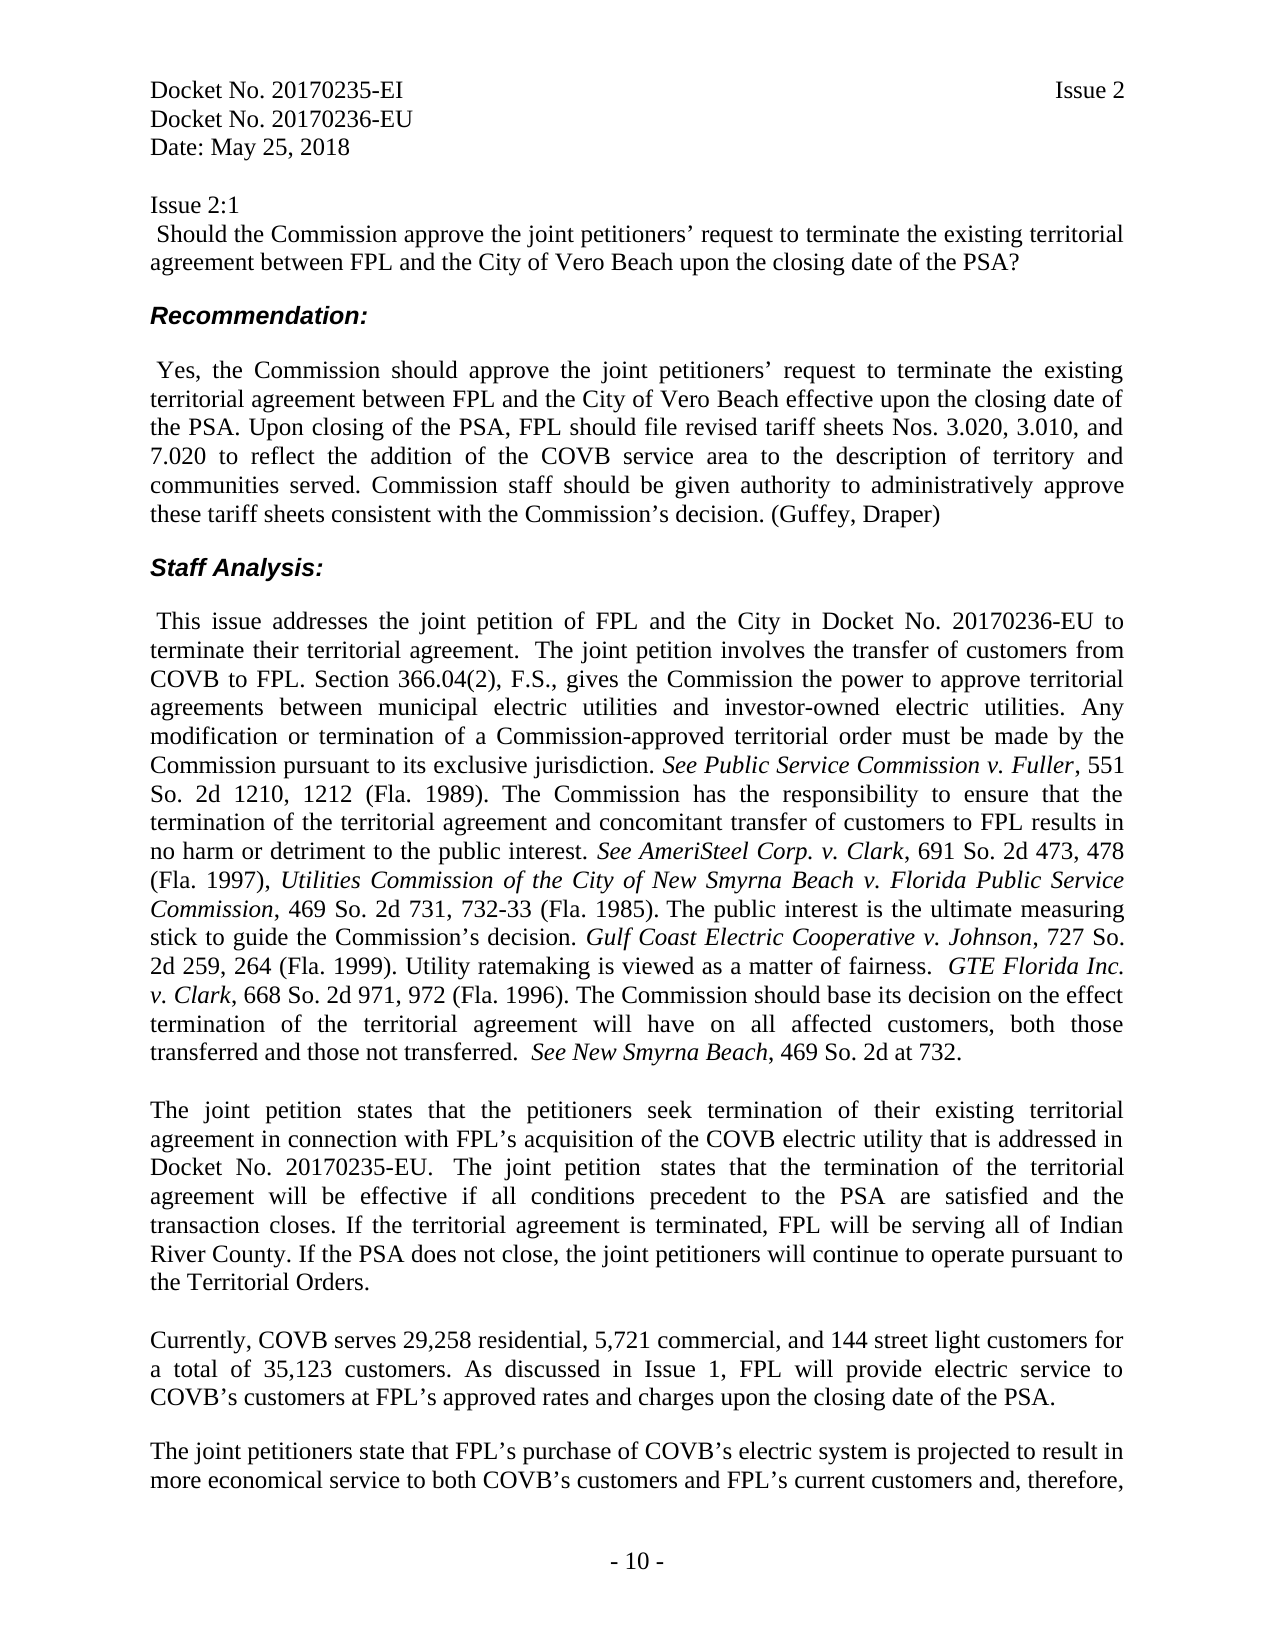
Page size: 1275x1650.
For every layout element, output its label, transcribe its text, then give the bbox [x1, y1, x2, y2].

subtitle Issue 2: [150, 190, 1125, 219]
text The joint petition states that the petitioners seek termination of their existing territorial agreement in connection with FPL’s acquisition of the COVB electric utility that is addressed in Docket No. 20170235-EU. The joint petition states that the termination of the territorial agreement will be effective if all conditions precedent to the PSA are satisfied and the transaction closes. If the territorial agreement is terminated, FPL will be serving all of Indian River County. If the PSA does not close, the joint petitioners will continue to operate pursuant to the Territorial Orders. [150, 1095, 1125, 1296]
text Should the Commission approve the joint petitioners’ request to terminate the existing territorial agreement between FPL and the City of Vero Beach upon the closing date of the PSA? [150, 219, 1125, 276]
text Yes, the Commission should approve the joint petitioners’ request to terminate the existing territorial agreement between FPL and the City of Vero Beach effective upon the closing date of the PSA. Upon closing of the PSA, FPL should file revised tariff sheets Nos. 3.020, 3.010, and 7.020 to reflect the addition of the COVB service area to the description of territory and communities served. Commission staff should be given authority to administratively approve these tariff sheets consistent with the Commission’s decision. (Guffey, Draper) [150, 355, 1125, 527]
subtitle Staff Analysis: [150, 552, 1125, 581]
text Currently, COVB serves 29,258 residential, 5,721 commercial, and 144 street light customers for a total of 35,123 customers. As discussed in Issue 1, FPL will provide electric service to COVB’s customers at FPL’s approved rates and charges upon the closing date of the PSA. [150, 1325, 1125, 1411]
text This issue addresses the joint petition of FPL and the City in Docket No. 20170236-EU to terminate their territorial agreement. The joint petition involves the transfer of customers from COVB to FPL. Section 366.04(2), F.S., gives the Commission the power to approve territorial agreements between municipal electric utilities and investor-owned electric utilities. Any modification or termination of a Commission-approved territorial order must be made by the Commission pursuant to its exclusive jurisdiction. See Public Service Commission v. Fuller, 551 So. 2d 1210, 1212 (Fla. 1989). The Commission has the responsibility to ensure that the termination of the territorial agreement and concomitant transfer of customers to FPL results in no harm or detriment to the public interest. See AmeriSteel Corp. v. Clark, 691 So. 2d 473, 478 (Fla. 1997), Utilities Commission of the City of New Smyrna Beach v. Florida Public Service Commission, 469 So. 2d 731, 732-33 (Fla. 1985). The public interest is the ultimate measuring stick to guide the Commission’s decision. Gulf Coast Electric Cooperative v. Johnson, 727 So. 2d 259, 264 (Fla. 1999). Utility ratemaking is viewed as a matter of fairness. GTE Florida Inc. v. Clark, 668 So. 2d 971, 972 (Fla. 1996). The Commission should base its decision on the effect termination of the territorial agreement will have on all affected customers, both those transferred and those not transferred. See New Smyrna Beach, 469 So. 2d at 732. [150, 606, 1125, 1066]
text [150, 1436, 1125, 1494]
subtitle Recommendation: [150, 301, 1125, 330]
